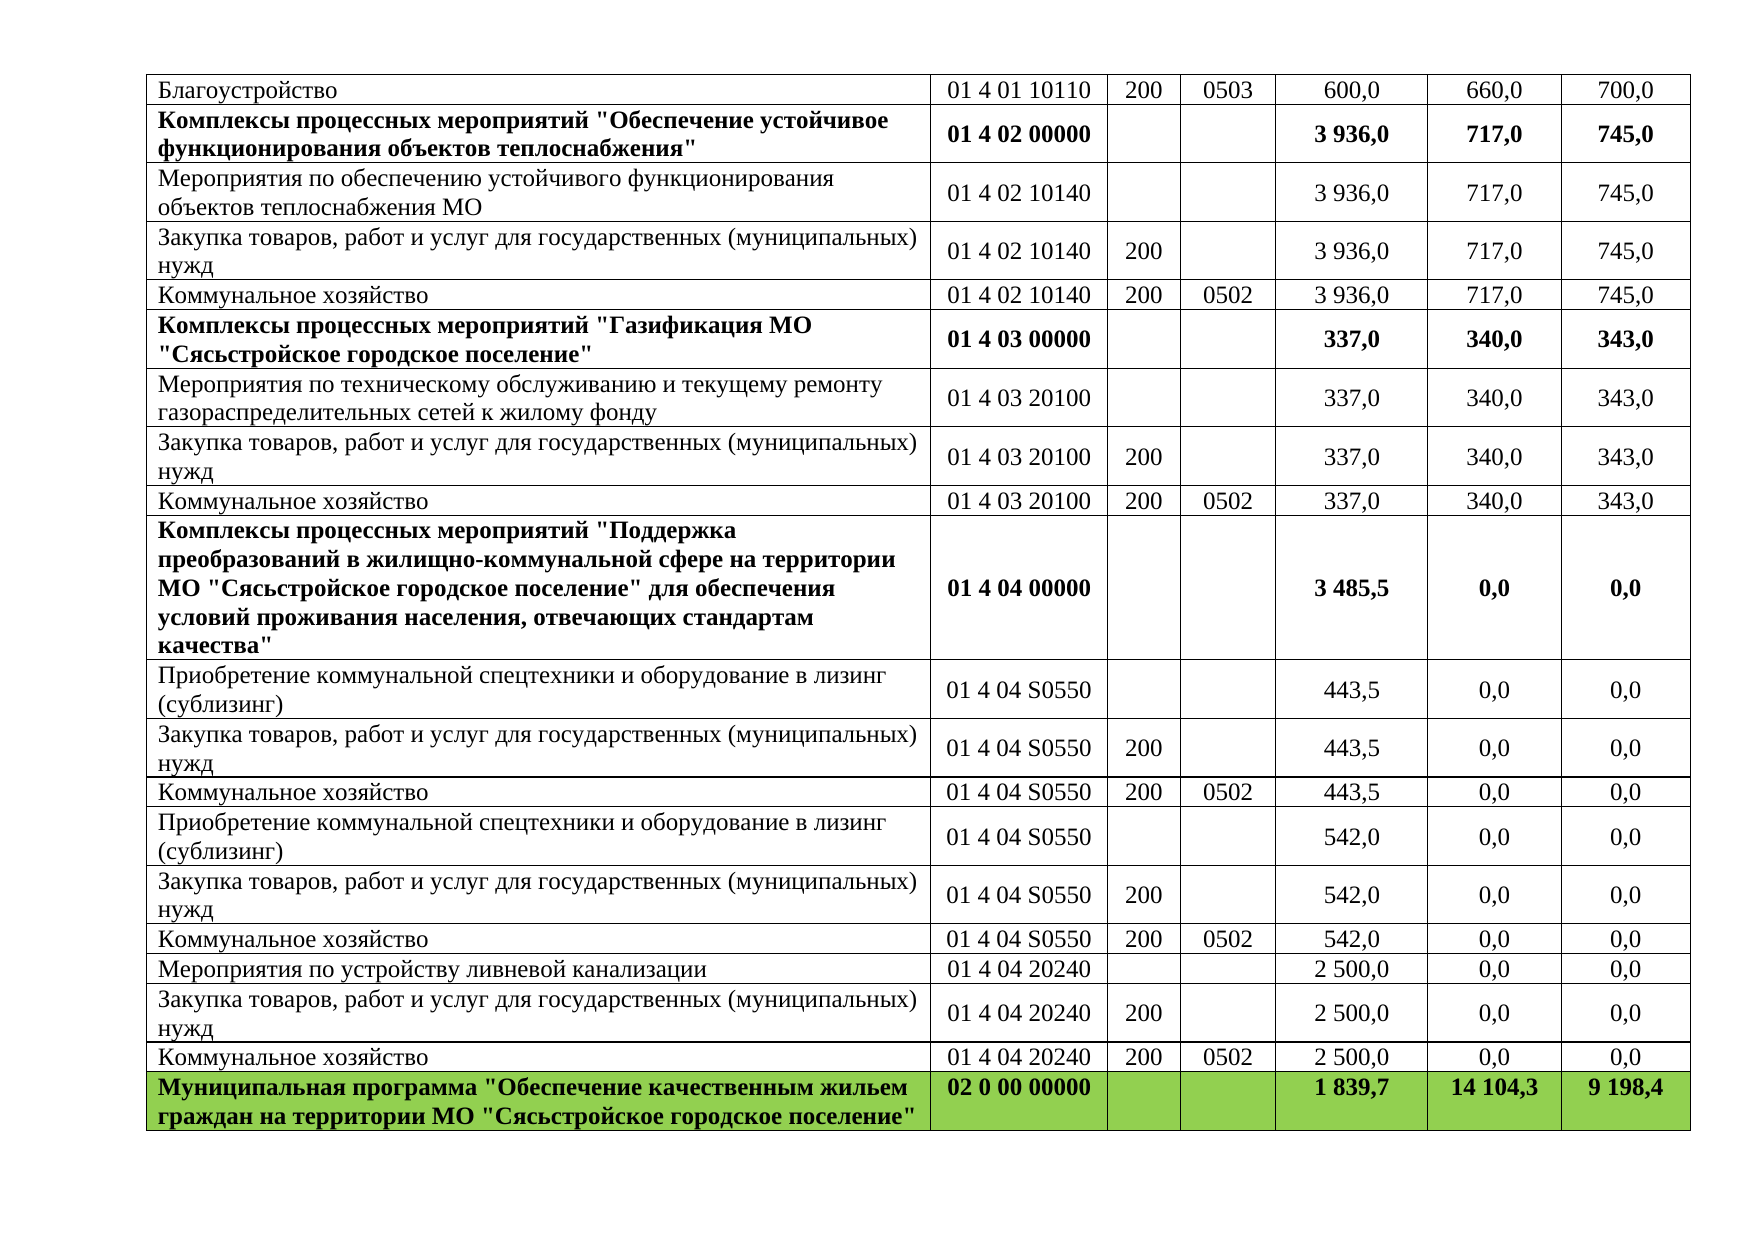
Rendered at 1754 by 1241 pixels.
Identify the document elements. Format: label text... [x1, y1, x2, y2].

table_cell 9 198,4 [1562, 1072, 1690, 1130]
table_cell Коммунальное хозяйство [147, 1043, 930, 1071]
table_cell [1181, 310, 1275, 368]
table_cell 0,0 [1562, 866, 1690, 923]
table_cell 02 0 00 00000 [931, 1072, 1107, 1130]
table_cell 14 104,3 [1428, 1072, 1561, 1130]
table_cell 200 [1108, 719, 1180, 776]
table_cell Коммунальное хозяйство [147, 924, 930, 953]
table_cell 01 4 04 00000 [931, 516, 1107, 659]
table_cell 200 [1108, 222, 1180, 279]
table_cell 200 [1108, 486, 1180, 514]
table_cell 200 [1108, 427, 1180, 485]
table_cell [1181, 660, 1275, 718]
table_cell 745,0 [1562, 222, 1690, 279]
table_cell 717,0 [1428, 222, 1561, 279]
table_cell 343,0 [1562, 427, 1690, 485]
table_cell 0,0 [1428, 924, 1561, 953]
table_cell Коммунальное хозяйство [147, 280, 930, 309]
table_cell 01 4 04 20240 [931, 954, 1107, 983]
table_cell 0502 [1181, 778, 1275, 806]
table_cell 443,5 [1276, 719, 1427, 776]
table_cell 01 4 02 10140 [931, 163, 1107, 221]
table_cell [1108, 369, 1180, 426]
table_cell 0,0 [1428, 719, 1561, 776]
table_cell 443,5 [1276, 660, 1427, 718]
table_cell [147, 1072, 930, 1130]
table_cell 01 4 01 10110 [931, 75, 1107, 104]
table_cell 660,0 [1428, 75, 1561, 104]
table_cell 01 4 04 S0550 [931, 719, 1107, 776]
table_cell 01 4 02 10140 [931, 222, 1107, 279]
table_cell 542,0 [1276, 866, 1427, 923]
table_cell 200 [1108, 280, 1180, 309]
table_cell 0,0 [1428, 778, 1561, 806]
table_cell 01 4 03 00000 [931, 310, 1107, 368]
table_cell Коммунальное хозяйство [147, 778, 930, 806]
table_cell 0,0 [1428, 866, 1561, 923]
table_cell 01 4 03 20100 [931, 486, 1107, 514]
table_cell 200 [1108, 1043, 1180, 1071]
table_cell Закупка товаров, работ и услуг для государственных (муниципальных) нужд [147, 866, 930, 923]
table_cell 200 [1108, 924, 1180, 953]
table_cell 01 4 02 10140 [931, 280, 1107, 309]
table_cell [1181, 866, 1275, 923]
table_cell 340,0 [1428, 427, 1561, 485]
table_cell [1108, 954, 1180, 983]
table_cell Комплексы процессных мероприятий "Газификация МО "Сясьстройское городское поселение" [147, 310, 930, 368]
table_cell Приобретение коммунальной спецтехники и оборудование в лизинг (сублизинг) [147, 660, 930, 718]
table_cell 2 500,0 [1276, 984, 1427, 1041]
table_cell 01 4 02 00000 [931, 105, 1107, 162]
table_cell Мероприятия по устройству ливневой канализации [147, 954, 930, 983]
table_cell [1181, 105, 1275, 162]
table_cell Мероприятия по обеспечению устойчивого функционирования объектов теплоснабжения МО [147, 163, 930, 221]
table_cell 343,0 [1562, 369, 1690, 426]
table_cell Комплексы процессных мероприятий "Поддержка преобразований в жилищно-коммунальной сфере на территории МО "Сясьстройское городское поселение" для обеспечения условий проживания населения, отвечающих стандартам качества" [147, 516, 930, 659]
table_cell 0,0 [1562, 516, 1690, 659]
table_cell [1108, 807, 1180, 865]
table_cell 337,0 [1276, 486, 1427, 514]
table_cell 3 936,0 [1276, 280, 1427, 309]
table_cell 0502 [1181, 486, 1275, 514]
table_cell Закупка товаров, работ и услуг для государственных (муниципальных) нужд [147, 427, 930, 485]
table_cell [1108, 516, 1180, 659]
table_cell 340,0 [1428, 486, 1561, 514]
table_cell 3 936,0 [1276, 163, 1427, 221]
table_cell 340,0 [1428, 310, 1561, 368]
table_cell 2 500,0 [1276, 1043, 1427, 1071]
table_cell Комплексы процессных мероприятий "Обеспечение устойчивое функционирования объектов теплоснабжения" [147, 105, 930, 162]
table_cell 717,0 [1428, 163, 1561, 221]
table_cell 0,0 [1562, 924, 1690, 953]
table_cell [1108, 163, 1180, 221]
table_cell 337,0 [1276, 310, 1427, 368]
table_cell [1181, 427, 1275, 485]
table_cell 200 [1108, 984, 1180, 1041]
table_cell 0,0 [1562, 719, 1690, 776]
table_cell 0503 [1181, 75, 1275, 104]
table_cell 745,0 [1562, 280, 1690, 309]
table_cell 3 485,5 [1276, 516, 1427, 659]
table_cell 600,0 [1276, 75, 1427, 104]
table_cell 542,0 [1276, 807, 1427, 865]
table_cell 745,0 [1562, 163, 1690, 221]
table_cell 200 [1108, 778, 1180, 806]
table_cell 343,0 [1562, 310, 1690, 368]
table_cell 01 4 04 S0550 [931, 660, 1107, 718]
table_cell [1181, 807, 1275, 865]
table_cell 717,0 [1428, 105, 1561, 162]
table_cell 01 4 04 20240 [931, 984, 1107, 1041]
table_cell [1108, 660, 1180, 718]
table_cell 0502 [1181, 924, 1275, 953]
table_cell [1108, 1072, 1180, 1130]
table_cell 0502 [1181, 280, 1275, 309]
table_cell 0,0 [1428, 516, 1561, 659]
table_cell [1181, 163, 1275, 221]
table_cell [1181, 222, 1275, 279]
table_cell 542,0 [1276, 924, 1427, 953]
table_cell Приобретение коммунальной спецтехники и оборудование в лизинг (сублизинг) [147, 807, 930, 865]
table_cell 0,0 [1562, 778, 1690, 806]
table_cell 0502 [1181, 1043, 1275, 1071]
table_cell Закупка товаров, работ и услуг для государственных (муниципальных) нужд [147, 984, 930, 1041]
table_cell 3 936,0 [1276, 222, 1427, 279]
table_cell Закупка товаров, работ и услуг для государственных (муниципальных) нужд [147, 719, 930, 776]
table_cell 0,0 [1428, 954, 1561, 983]
table_cell 343,0 [1562, 486, 1690, 514]
table_cell 0,0 [1562, 1043, 1690, 1071]
table_cell 340,0 [1428, 369, 1561, 426]
table_cell 01 4 04 S0550 [931, 866, 1107, 923]
table_cell 01 4 04 20240 [931, 1043, 1107, 1071]
table_cell 443,5 [1276, 778, 1427, 806]
table_cell [1108, 310, 1180, 368]
table_cell [1181, 516, 1275, 659]
table_cell 3 936,0 [1276, 105, 1427, 162]
table_cell Благоустройство [147, 75, 930, 104]
table_cell 01 4 03 20100 [931, 369, 1107, 426]
table_cell [1108, 105, 1180, 162]
table_cell 01 4 03 20100 [931, 427, 1107, 485]
table_cell Коммунальное хозяйство [147, 486, 930, 514]
table_cell [1181, 984, 1275, 1041]
table_cell 1 839,7 [1276, 1072, 1427, 1130]
table_cell 0,0 [1428, 807, 1561, 865]
table_cell 337,0 [1276, 369, 1427, 426]
table_cell Мероприятия по техническому обслуживанию и текущему ремонту газораспределительных сетей к жилому фонду [147, 369, 930, 426]
table_cell 700,0 [1562, 75, 1690, 104]
table_cell 01 4 04 S0550 [931, 807, 1107, 865]
table_cell 337,0 [1276, 427, 1427, 485]
table_cell 01 4 04 S0550 [931, 924, 1107, 953]
table_cell 0,0 [1428, 1043, 1561, 1071]
table_cell 745,0 [1562, 105, 1690, 162]
table_cell 200 [1108, 75, 1180, 104]
table_cell 0,0 [1562, 660, 1690, 718]
table_cell 0,0 [1562, 984, 1690, 1041]
table_cell [1181, 719, 1275, 776]
table_cell 717,0 [1428, 280, 1561, 309]
table_cell 01 4 04 S0550 [931, 778, 1107, 806]
table_cell Закупка товаров, работ и услуг для государственных (муниципальных) нужд [147, 222, 930, 279]
table_cell 200 [1108, 866, 1180, 923]
table_cell [1181, 1072, 1275, 1130]
table_cell 0,0 [1562, 807, 1690, 865]
table_cell 0,0 [1562, 954, 1690, 983]
table_cell [1181, 369, 1275, 426]
table_cell [1181, 954, 1275, 983]
table_cell 0,0 [1428, 660, 1561, 718]
table_cell 0,0 [1428, 984, 1561, 1041]
table_cell 2 500,0 [1276, 954, 1427, 983]
